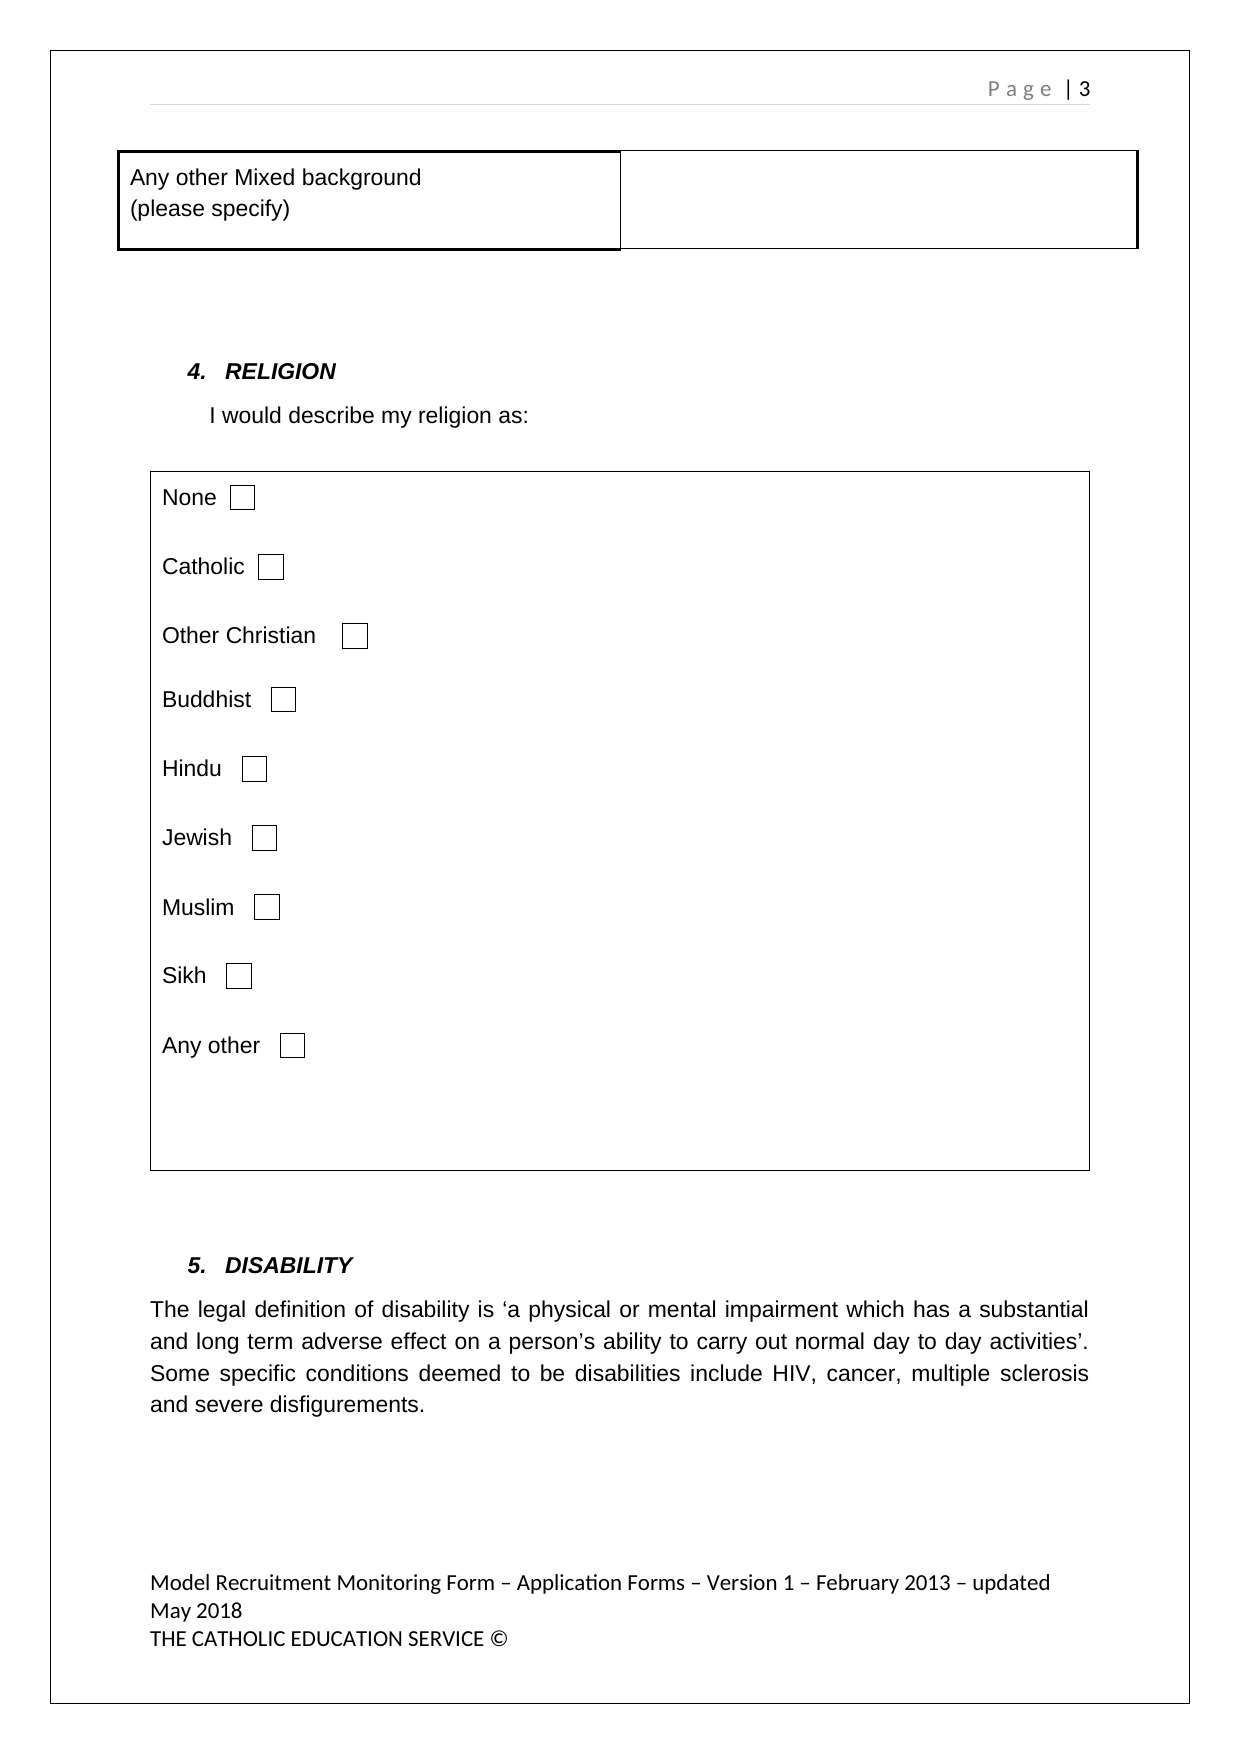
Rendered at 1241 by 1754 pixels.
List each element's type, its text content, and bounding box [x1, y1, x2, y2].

table_header None Catholic Other Christian Buddhist Hindu Jewish Muslim Sikh Any other [151, 472, 1089, 1170]
text The legal definition of disability is ‘a physical or mental impairment which has a substantial and long term adverse effect on a person’s ability to carry out normal day to day activities’. Some specific conditions deemed to be disabilities include HIV, cancer, multiple sclerosis and severe disfigurements. [150, 1296, 1090, 1417]
table_cell Any other Mixed background (please specify) [120, 153, 468, 248]
title DISABILITY [187, 1252, 1090, 1279]
text I would describe my religion as: [209, 402, 1090, 428]
table_cell [468, 153, 620, 248]
subtitle RELIGION [187, 358, 1090, 384]
